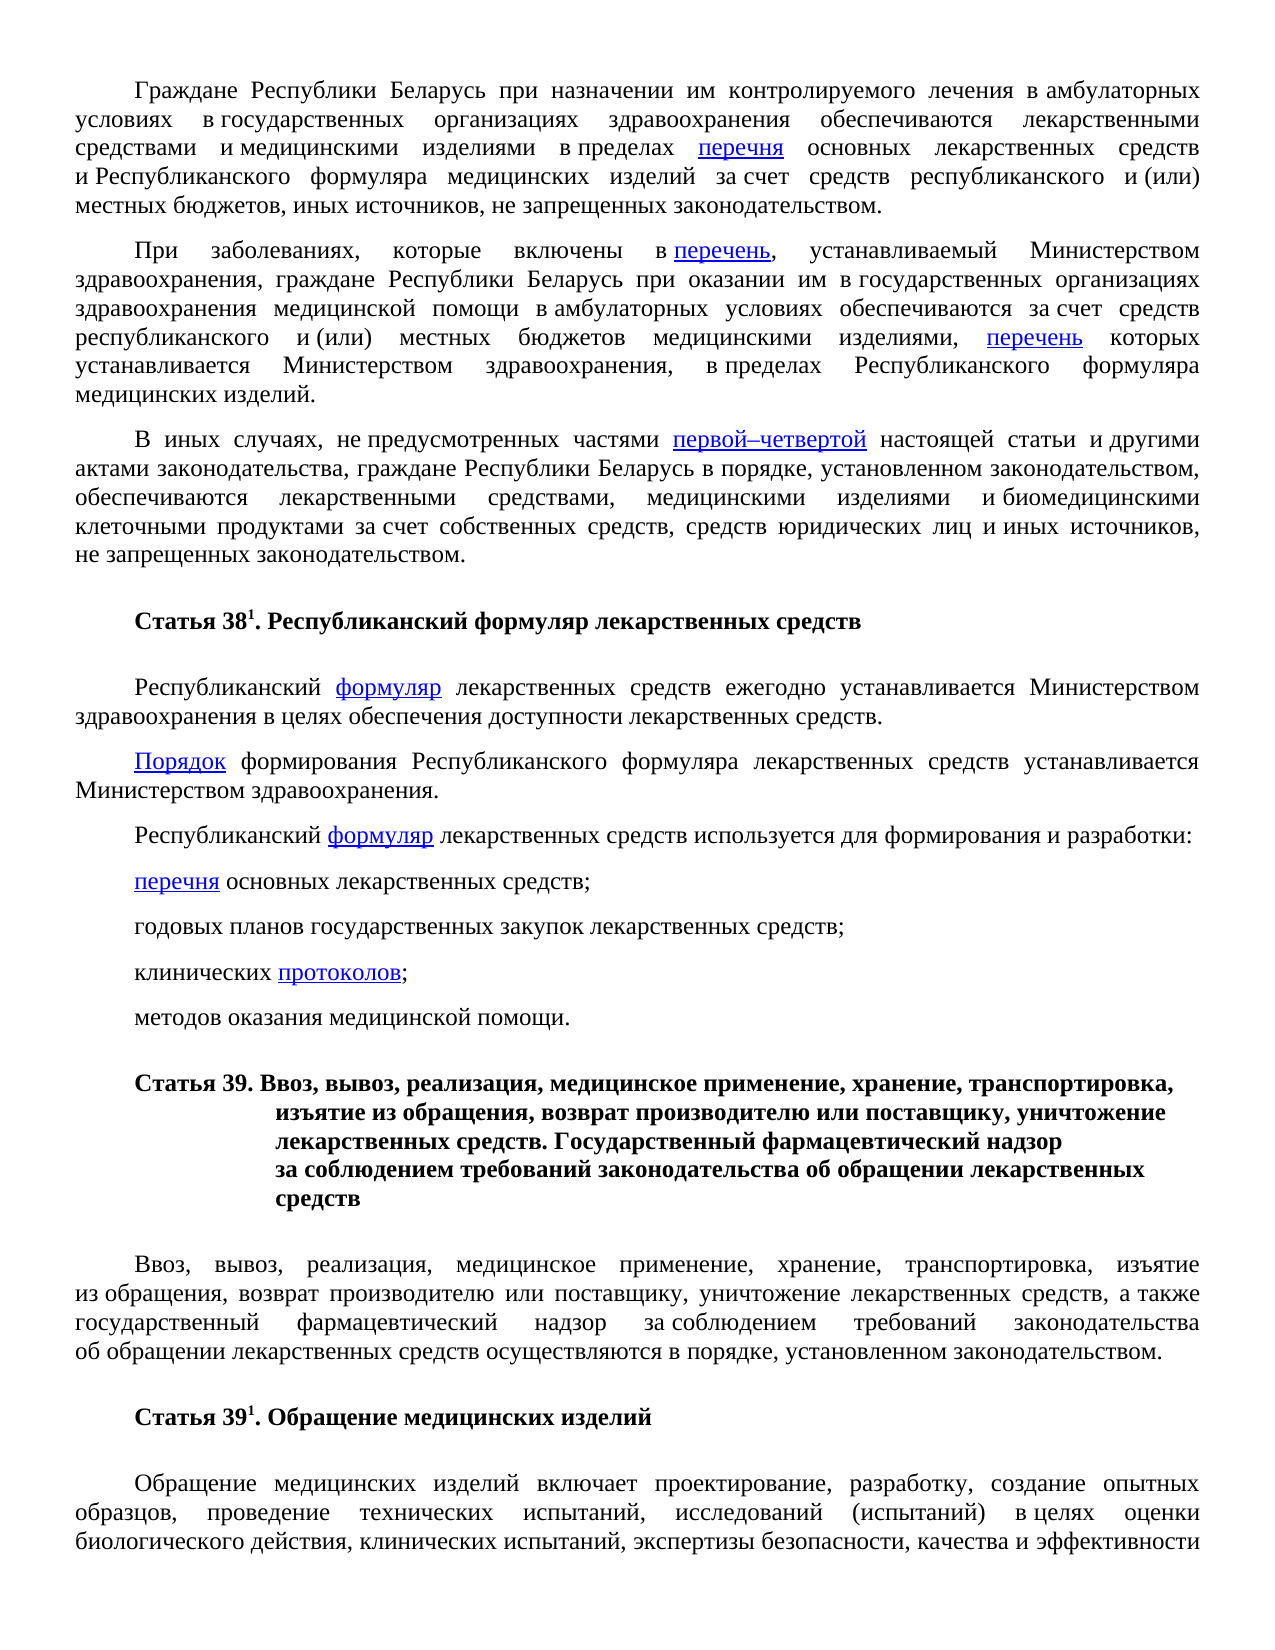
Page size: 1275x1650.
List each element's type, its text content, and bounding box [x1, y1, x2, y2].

text Граждане Республики Беларусь при назначении им контролируемого лечения в амбулаторных условиях в государственных организациях здравоохранения обеспечиваются лекарственными средствами и медицинскими изделиями в пределах перечня основных лекарственных средств и Республиканского формуляра медицинских изделий за счет средств республиканского и (или) местных бюджетов, иных источников, не запрещенных законодательством. [75, 75, 1200, 219]
text Ввоз, вывоз, реализация, медицинское применение, хранение, транспортировка, изъятие из обращения, возврат производителю или поставщику, уничтожение лекарственных средств, а также государственный фармацевтический надзор за соблюдением требований законодательства об обращении лекарственных средств осуществляются в порядке, установленном законодательством. [75, 1249, 1200, 1364]
text Республиканский формуляр лекарственных средств ежегодно устанавливается Министерством здравоохранения в целях обеспечения доступности лекарственных средств. [75, 672, 1200, 729]
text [75, 1468, 1200, 1554]
text Порядок формирования Республиканского формуляра лекарственных средств устанавливается Министерством здравоохранения. [75, 746, 1200, 804]
text Республиканский формуляр лекарственных средств используется для формирования и разработки: [75, 820, 1200, 849]
text клинических протоколов; [75, 957, 1200, 985]
text Статья 381. Республиканский формуляр лекарственных средств [134, 606, 1200, 634]
text Статья 39. Ввоз, вывоз, реализация, медицинское применение, хранение, транспортировка, изъятие из обращения, возврат производителю или поставщику, уничтожение лекарственных средств. Государственный фармацевтический надзор за соблюдением требований законодательства об обращении лекарственных средств [134, 1068, 1200, 1212]
text При заболеваниях, которые включены в перечень, устанавливаемый Министерством здравоохранения, граждане Республики Беларусь при оказании им в государственных организациях здравоохранения медицинской помощи в амбулаторных условиях обеспечиваются за счет средств республиканского и (или) местных бюджетов медицинскими изделиями, перечень которых устанавливается Министерством здравоохранения, в пределах Республиканского формуляра медицинских изделий. [75, 235, 1200, 408]
text годовых планов государственных закупок лекарственных средств; [75, 911, 1200, 940]
text В иных случаях, не предусмотренных частями первой–четвертой настоящей статьи и другими актами законодательства, граждане Республики Беларусь в порядке, установленном законодательством, обеспечиваются лекарственными средствами, медицинскими изделиями и биомедицинскими клеточными продуктами за счет собственных средств, средств юридических лиц и иных источников, не запрещенных законодательством. [75, 424, 1200, 568]
text методов оказания медицинской помощи. [75, 1002, 1200, 1031]
text перечня основных лекарственных средств; [75, 866, 1200, 894]
text Статья 391. Обращение медицинских изделий [134, 1402, 1200, 1431]
